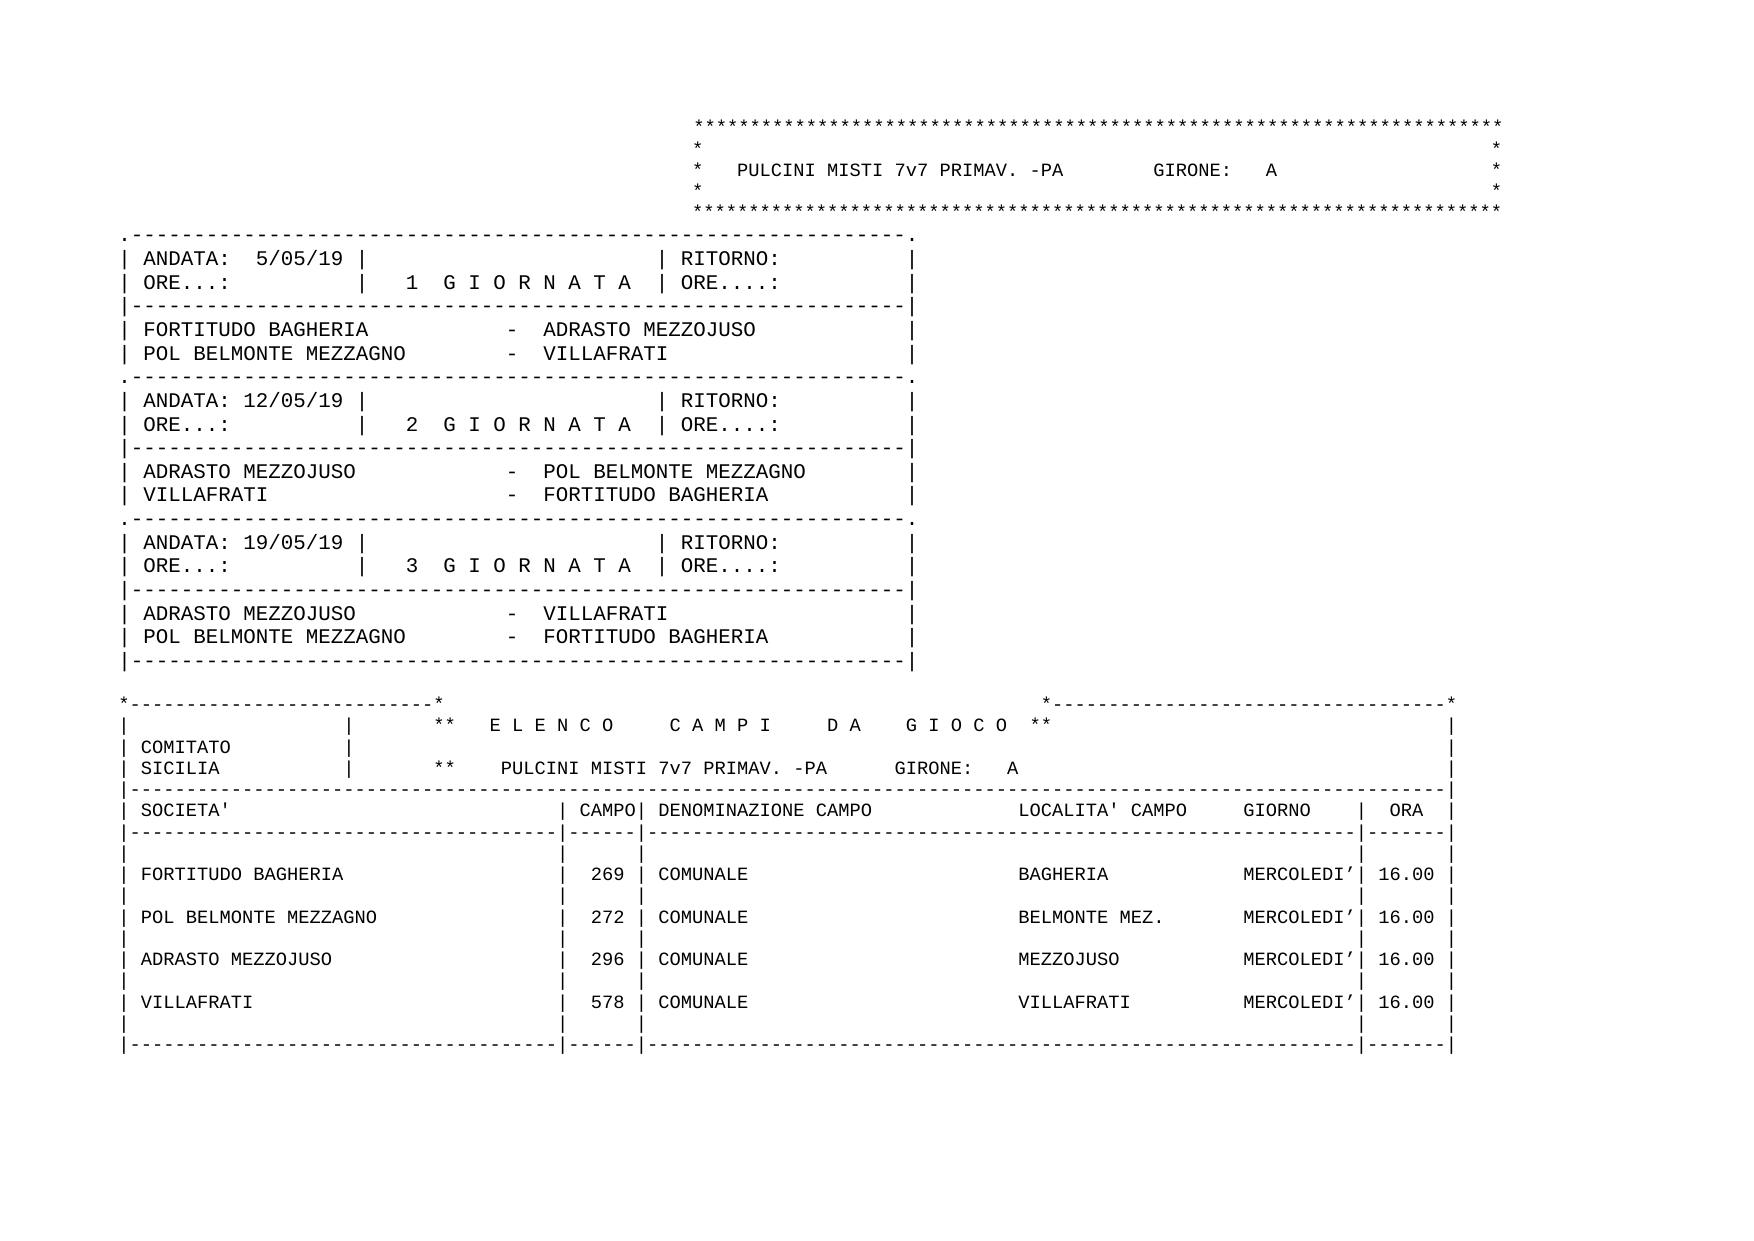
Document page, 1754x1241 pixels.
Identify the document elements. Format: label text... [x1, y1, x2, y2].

text | | ** E L E N C O C A M P I D A G I O C O ** | [118, 716, 1606, 737]
text | | | | | [118, 971, 1606, 992]
text ************************************************************************ [118, 118, 1606, 139]
text | ORE...: | 1 G I O R N A T A | ORE....: | [118, 272, 1606, 295]
text * PULCINI MISTI 7v7 PRIMAV. -PA GIRONE: A * [118, 161, 1606, 182]
text * * [118, 182, 1606, 203]
text | ANDATA: 19/05/19 | | RITORNO: | [118, 532, 1606, 555]
text | ADRASTO MEZZOJUSO - VILLAFRATI | [118, 603, 1606, 626]
text |--------------------------------------------------------------| [118, 295, 1606, 319]
text | ANDATA: 5/05/19 | | RITORNO: | [118, 248, 1606, 272]
text .--------------------------------------------------------------. [118, 224, 1606, 248]
text *---------------------------* *-----------------------------------* [118, 695, 1606, 716]
text |---------------------------------------------------------------------------------------------------------------------| [118, 780, 1606, 801]
text | POL BELMONTE MEZZAGNO | 272 | COMUNALE BELMONTE MEZ. MERCOLEDI’| 16.00 | [118, 907, 1606, 929]
text | ANDATA: 12/05/19 | | RITORNO: | [118, 390, 1606, 413]
text .--------------------------------------------------------------. [118, 366, 1606, 390]
text | VILLAFRATI - FORTITUDO BAGHERIA | [118, 484, 1606, 508]
text | ORE...: | 2 G I O R N A T A | ORE....: | [118, 413, 1606, 437]
text | ADRASTO MEZZOJUSO - POL BELMONTE MEZZAGNO | [118, 461, 1606, 484]
text | SICILIA | ** PULCINI MISTI 7v7 PRIMAV. -PA GIRONE: A | [118, 759, 1606, 780]
text | SOCIETA' | CAMPO| DENOMINAZIONE CAMPO LOCALITA' CAMPO GIORNO | ORA | [118, 801, 1606, 822]
text .--------------------------------------------------------------. [118, 508, 1606, 532]
text | VILLAFRATI | 578 | COMUNALE VILLAFRATI MERCOLEDI’| 16.00 | [118, 992, 1606, 1014]
text |--------------------------------------|------|---------------------------------------------------------------|-------| [118, 1035, 1606, 1056]
text | POL BELMONTE MEZZAGNO - VILLAFRATI | [118, 343, 1606, 366]
text |--------------------------------------------------------------| [118, 650, 1606, 674]
text ************************************************************************ [118, 203, 1606, 224]
text | | | | | [118, 1014, 1606, 1035]
text |--------------------------------------------------------------| [118, 437, 1606, 461]
text | | | | | [118, 929, 1606, 950]
text | COMITATO | | [118, 737, 1606, 759]
text | ORE...: | 3 G I O R N A T A | ORE....: | [118, 555, 1606, 579]
text | POL BELMONTE MEZZAGNO - FORTITUDO BAGHERIA | [118, 626, 1606, 650]
text * * [118, 139, 1606, 161]
text |--------------------------------------|------|---------------------------------------------------------------|-------| [118, 822, 1606, 844]
text | FORTITUDO BAGHERIA | 269 | COMUNALE BAGHERIA MERCOLEDI’| 16.00 | [118, 865, 1606, 886]
text | | | | | [118, 886, 1606, 907]
text | ADRASTO MEZZOJUSO | 296 | COMUNALE MEZZOJUSO MERCOLEDI’| 16.00 | [118, 950, 1606, 971]
text | FORTITUDO BAGHERIA - ADRASTO MEZZOJUSO | [118, 319, 1606, 343]
text |--------------------------------------------------------------| [118, 579, 1606, 603]
text | | | | | [118, 844, 1606, 865]
